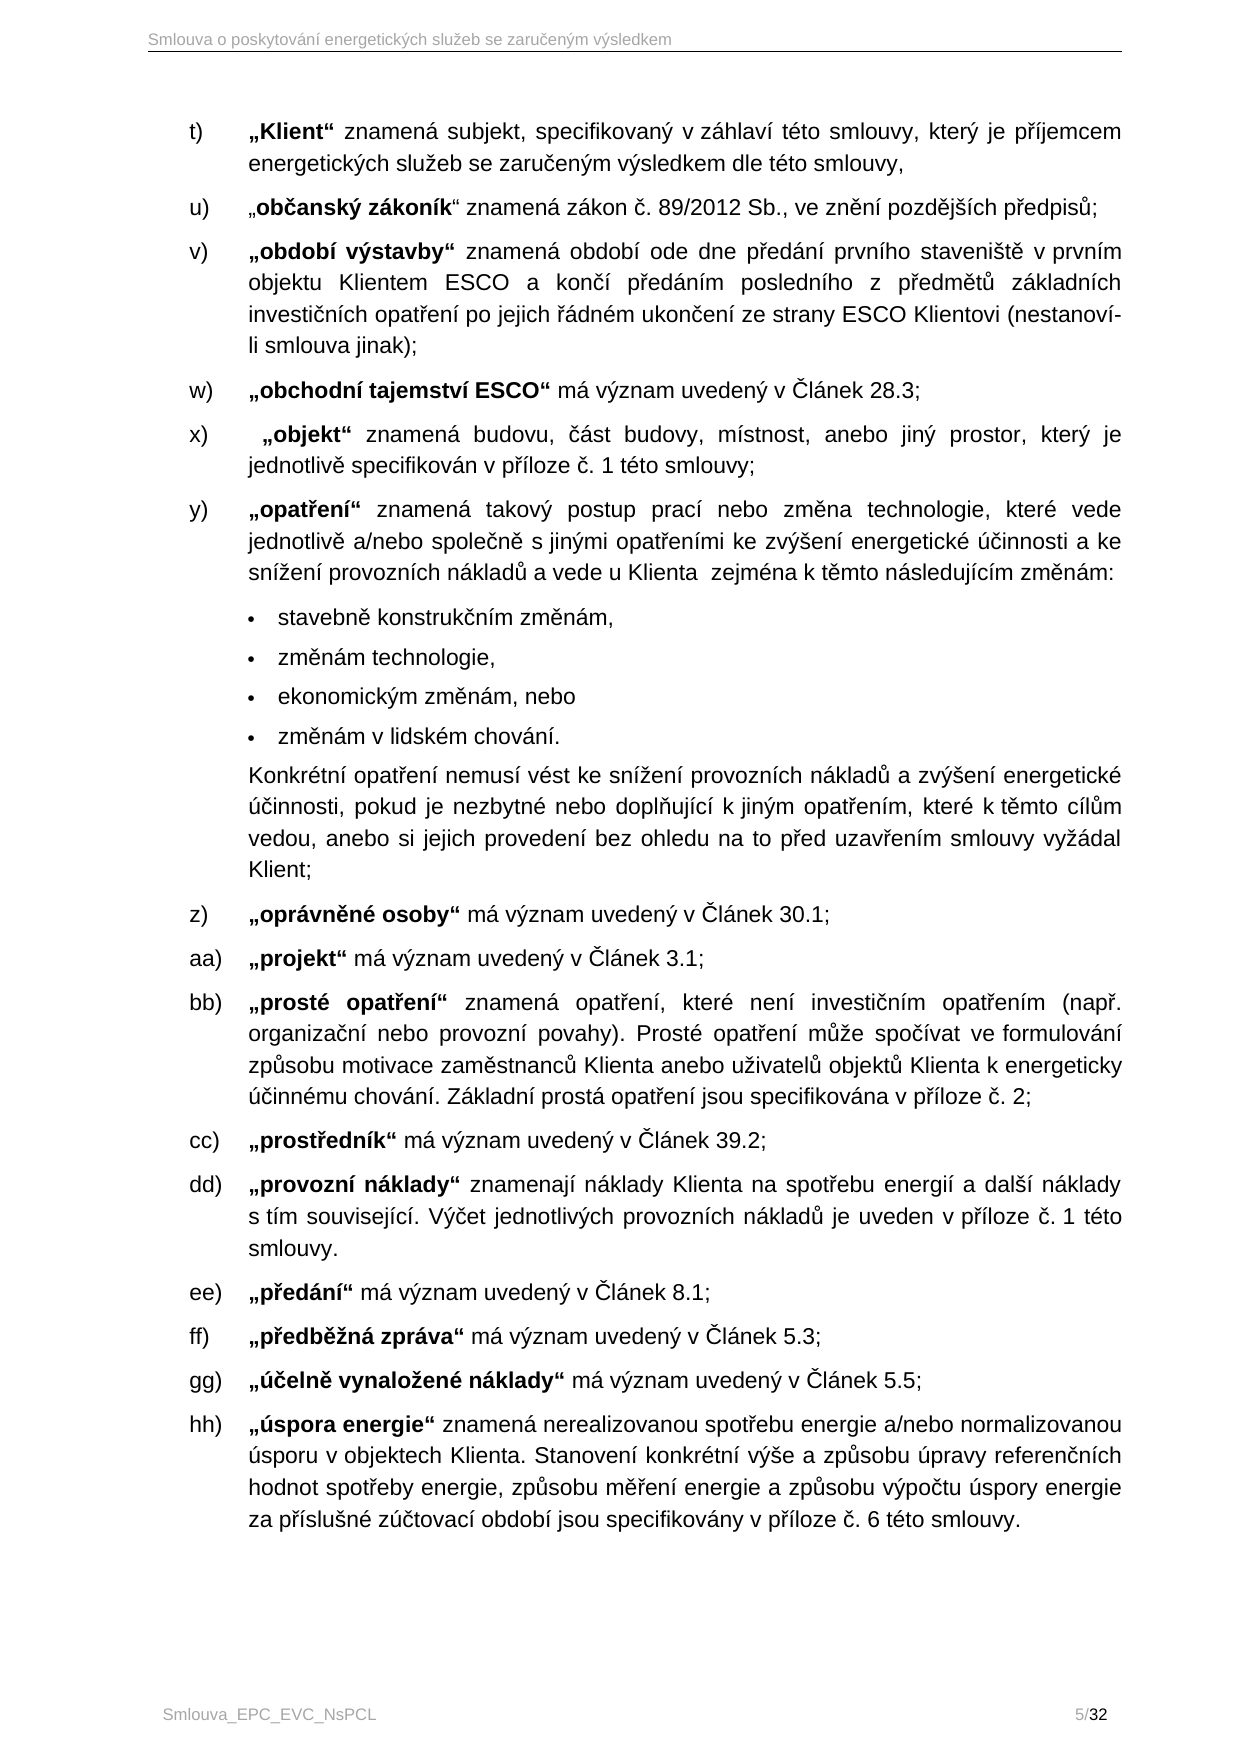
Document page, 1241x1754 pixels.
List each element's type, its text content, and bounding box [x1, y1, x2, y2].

subtitle „účelně vynaložené náklady“ má význam uvedený v Článek 5.5; [189, 1367, 1122, 1393]
text Konkrétní opatření nemusí vést ke snížení provozních nákladů a zvýšení energetické účinnosti, pokud je nezbytné nebo doplňující k jiným opatřením, které k těmto cílům vedou, anebo si jejich provedení bez ohledu na to před uzavřením smlouvy vyžádal Klient; [248, 762, 1122, 883]
subtitle „obchodní tajemství ESCO“ má význam uvedený v Článek 28.3; [189, 377, 1122, 403]
subtitle „předání“ má význam uvedený v Článek 8.1; [189, 1279, 1122, 1305]
subtitle „oprávněné osoby“ má význam uvedený v Článek 30.1; [189, 901, 1122, 927]
subtitle „prostředník“ má význam uvedený v Článek 39.2; [189, 1127, 1122, 1154]
text stavebně konstrukčním změnám, [248, 597, 1122, 631]
subtitle „provozní náklady“ znamenají náklady Klienta na spotřebu energií a další náklady s tím související. Výčet jednotlivých provozních nákladů je uveden v příloze č. 1 této smlouvy. [189, 1171, 1122, 1261]
subtitle „prosté opatření“ znamená opatření, které není investičním opatřením (např. organizační nebo provozní povahy). Prosté opatření může spočívat ve formulování způsobu motivace zaměstnanců Klienta anebo uživatelů objektů Klienta k energeticky účinnému chování. Základní prostá opatření jsou specifikována v příloze č. 2; [189, 989, 1122, 1110]
text změnám v lidském chování. [248, 716, 1122, 749]
text ekonomickým změnám, nebo [248, 676, 1122, 710]
subtitle „objekt“ znamená budovu, část budovy, místnost, anebo jiný prostor, který je jednotlivě specifikován v příloze č. 1 této smlouvy; [189, 421, 1122, 478]
subtitle „předběžná zpráva“ má význam uvedený v Článek 5.3; [189, 1323, 1122, 1349]
text změnám technologie, [248, 637, 1122, 670]
subtitle „projekt“ má význam uvedený v Článek 3.1; [189, 944, 1122, 971]
subtitle „období výstavby“ znamená období ode dne předání prvního staveniště v prvním objektu Klientem ESCO a končí předáním posledního z předmětů základních investičních opatření po jejich řádném ukončení ze strany ESCO Klientovi (nestanoví-li smlouva jinak); [189, 238, 1122, 359]
subtitle „Klient“ znamená subjekt, specifikovaný v záhlaví této smlouvy, který je příjemcem energetických služeb se zaručeným výsledkem dle této smlouvy, [189, 118, 1122, 176]
subtitle „úspora energie“ znamená nerealizovanou spotřebu energie a/nebo normalizovanou úsporu v objektech Klienta. Stanovení konkrétní výše a způsobu úpravy referenčních hodnot spotřeby energie, způsobu měření energie a způsobu výpočtu úspory energie za příslušné zúčtovací období jsou specifikovány v příloze č. 6 této smlouvy. [189, 1411, 1122, 1532]
subtitle „občanský zákoník“ znamená zákon č. 89/2012 Sb., ve znění pozdějších předpisů; [189, 194, 1122, 220]
subtitle „opatření“ znamená takový postup prací nebo změna technologie, které vede jednotlivě a/nebo společně s jinými opatřeními ke zvýšení energetické účinnosti a ke snížení provozních nákladů a vede u Klienta zejména k těmto následujícím změnám: [189, 496, 1122, 586]
